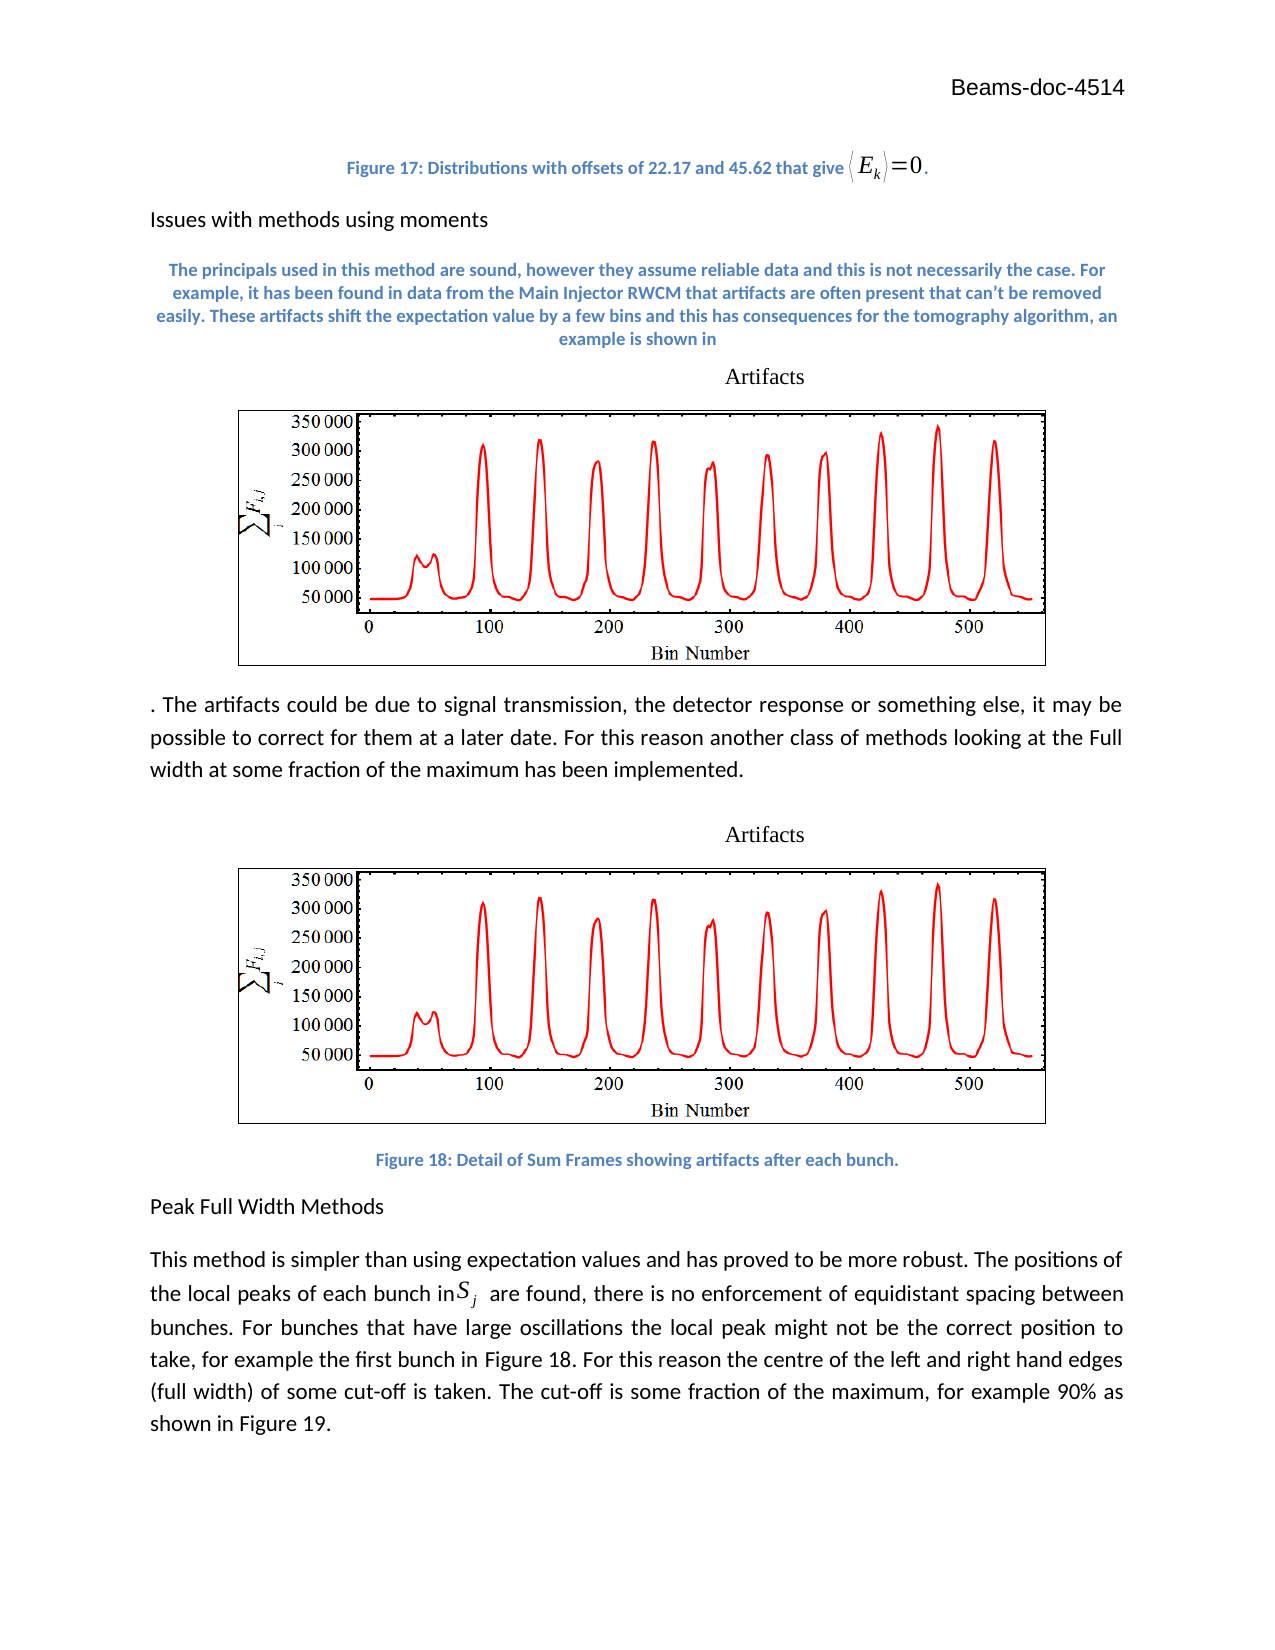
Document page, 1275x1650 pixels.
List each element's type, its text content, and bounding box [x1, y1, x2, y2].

text This method is simpler than using expectation values and has proved to be more robust. The positions of the local peaks of each bunch in are found, there is no enforcement of equidistant spacing between bunches. For bunches that have large oscillations the local peak might not be the correct position to take, for example the first bunch in Figure 18. For this reason the centre of the left and right hand edges (full width) of some cut-off is taken. The cut-off is some fraction of the maximum, for example 90% as shown in Figure 19. [150, 1245, 1125, 1437]
text Peak Full Width Methods [150, 1192, 1125, 1220]
text Figure 18: Detail of Sum Frames showing artifacts after each bunch. [150, 1148, 1125, 1171]
text Issues with methods using moments [150, 205, 1125, 233]
picture [239, 869, 1045, 1123]
text Figure 18. The artifacts could be due to signal transmission, the detector response or something else, it may be possible to correct for them at a later date. For this reason another class of methods looking at the Full width at some fraction of the maximum has been implemented. [150, 690, 1125, 783]
text The principals used in this method are sound, however they assume reliable data and this is not necessarily the case. For example, it has been found in data from the Main Injector RWCM that artifacts are often present that can’t be removed easily. These artifacts shift the expectation value by a few bins and this has consequences for the tomography algorithm, an example is shown in [150, 258, 1125, 669]
text Figure 17: Distributions with offsets of 22.17 and 45.62 that give . [150, 150, 1125, 184]
